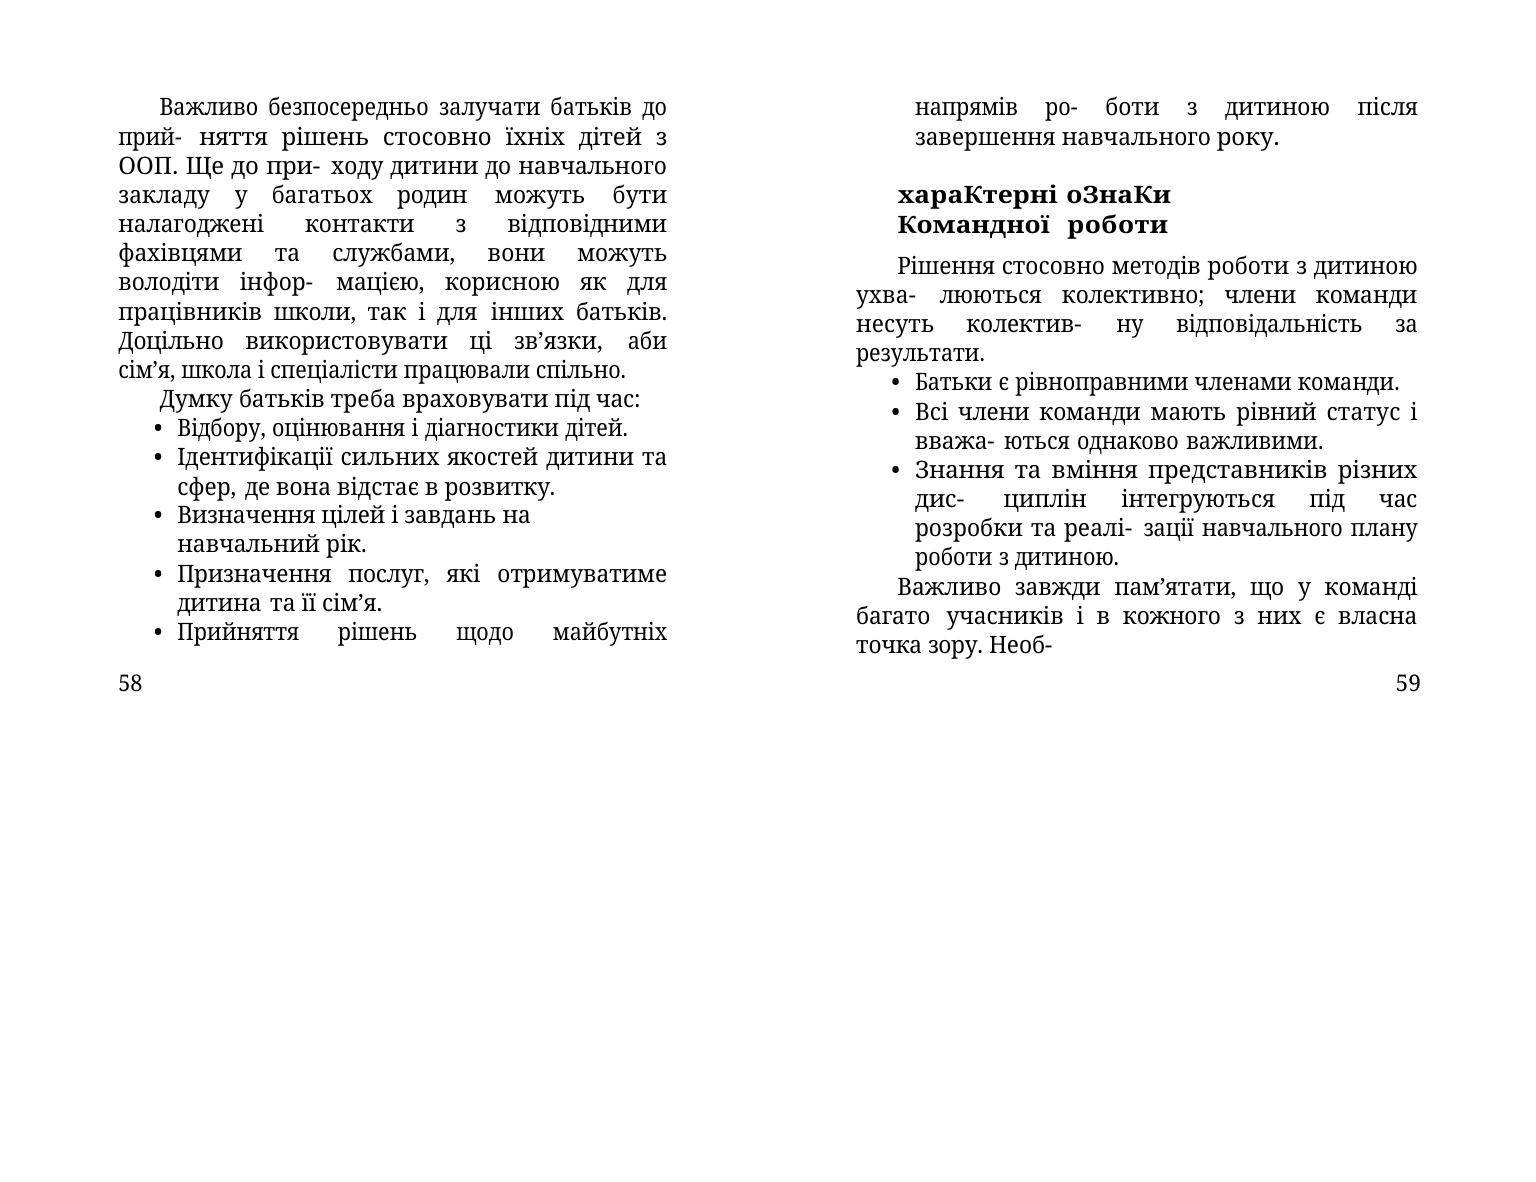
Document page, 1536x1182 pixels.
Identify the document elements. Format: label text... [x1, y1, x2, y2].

text Думку батьків треба враховувати під час: [159, 384, 679, 413]
list Відбору, оцінювання і діагностики дітей. [153, 413, 679, 442]
list Ідентифікації сильних якостей дитини та сфер, де вона відстає в розвитку. [153, 442, 667, 501]
text Важливо завжди пам’ятати, що у команді багато учасників і в кожного з них є власна точка зору. Необ- [856, 572, 1418, 659]
list Прийняття рішень щодо майбутніх напрямів ро- боти з дитиною після завершення навчального року. [891, 92, 1418, 151]
text 58 59 [118, 667, 1429, 698]
list Призначення послуг, які отримуватиме дитина та її сім’я. [153, 559, 667, 617]
list Знання та вміння представників різних дис- циплін інтегруються під час розробки та реалі- зації навчального плану роботи з дитиною. [891, 455, 1418, 572]
text Рішення стосовно методів роботи з дитиною ухва- люються колективно; члени команди несуть колектив- ну відповідальність за результати. [856, 251, 1418, 367]
list Визначення цілей і завдань на навчальний рік. [153, 501, 679, 559]
list Батьки є рівноправними членами команди. [891, 367, 1429, 396]
subtitle хараКтерні оЗнаКи Командної роботи [897, 181, 1291, 239]
text Важливо безпосередньо залучати батьків до прий- няття рішень стосовно їхніх дітей з ООП. Ще до при- ходу дитини до навчального закладу у багатьох родин можуть бути налагоджені контакти з відповідними фахівцями та службами, вони можуть володіти інфор- мацією, корисною як для працівників школи, так і для інших батьків. Доцільно використовувати ці зв’язки, аби сім’я, школа і спеціалісти працювали спільно. [118, 92, 667, 384]
list Прийняття рішень щодо майбутніх напрямів ро- боти з дитиною після завершення навчального року. [153, 617, 667, 646]
list Всі члени команди мають рівний статус і вважа- ються однаково важливими. [891, 397, 1418, 455]
